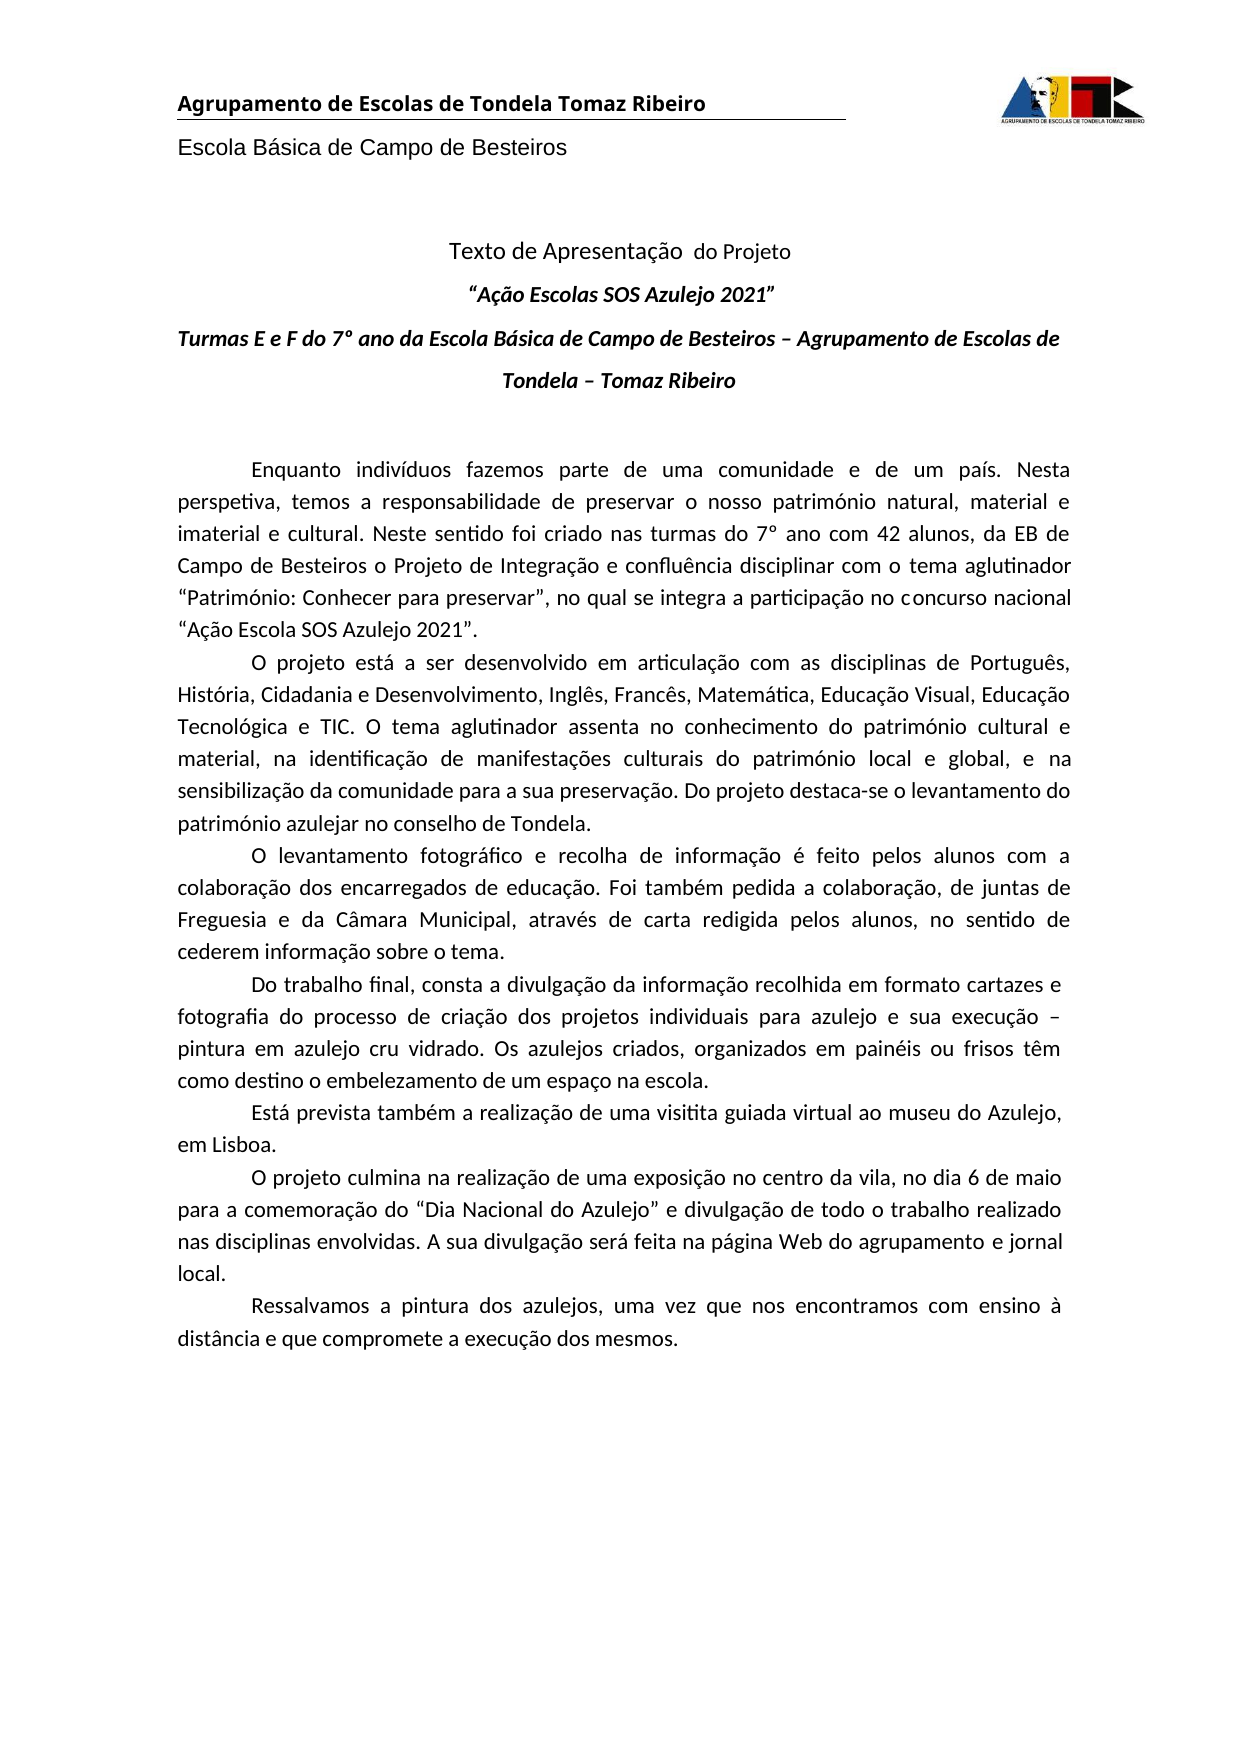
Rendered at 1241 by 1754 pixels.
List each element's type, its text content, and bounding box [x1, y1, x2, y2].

text O projeto está a ser desenvolvido em articulação com as disciplinas de Português, História, Cidadania e Desenvolvimento, Inglês, Francês, Matemática, Educação Visual, Educação Tecnológica e TIC. O tema aglutinador assenta no conhecimento do património cultural e material, na identificação de manifestações culturais do património local e global, e na sensibilização da comunidade para a sua preservação. Do projeto destaca-se o levantamento do património azulejar no conselho de Tondela. [177, 648, 1072, 837]
text Texto de Apresentação do Projeto [177, 235, 1063, 265]
text O projeto culmina na realização de uma exposição no centro da vila, no dia 6 de maio para a comemoração do “Dia Nacional do Azulejo” e divulgação de todo o trabalho realizado nas disciplinas envolvidas. A sua divulgação será feita na página Web do agrupamento e jornal local. [177, 1163, 1063, 1287]
text Agrupamento de Escolas de Tondela Tomaz Ribeiro [177, 89, 846, 119]
text Escola Básica de Campo de Besteiros [177, 134, 1072, 161]
text Ressalvamos a pintura dos azulejos, uma vez que nos encontramos com ensino à distância e que compromete a execução dos mesmos. [177, 1292, 1063, 1352]
text Turmas E e F do 7º ano da Escola Básica de Campo de Besteiros – Agrupamento de Escolas de Tondela – Tomaz Ribeiro [177, 324, 1063, 394]
text O levantamento fotográfico e recolha de informação é feito pelos alunos com a colaboração dos encarregados de educação. Foi também pedida a colaboração, de juntas de Freguesia e da Câmara Municipal, através de carta redigida pelos alunos, no sentido de cederem informação sobre o tema. [177, 841, 1072, 966]
text “Ação Escolas SOS Azulejo 2021” [177, 281, 1063, 309]
text Enquanto indivíduos fazemos parte de uma comunidade e de um país. Nesta perspetiva, temos a responsabilidade de preservar o nosso património natural, material e imaterial e cultural. Neste sentido foi criado nas turmas do 7º ano com 42 alunos, da EB de Campo de Besteiros o Projeto de Integração e confluência disciplinar com o tema aglutinador “Património: Conhecer para preservar”, no qual se integra a participação no concurso nacional “Ação Escola SOS Azulejo 2021”. [177, 455, 1072, 644]
text Do trabalho final, consta a divulgação da informação recolhida em formato cartazes e fotografia do processo de criação dos projetos individuais para azulejo e sua execução – pintura em azulejo cru vidrado. Os azulejos criados, organizados em painéis ou frisos têm como destino o embelezamento de um espaço na escola. [177, 970, 1063, 1094]
picture [986, 67, 1159, 136]
text Está prevista também a realização de uma visitita guiada virtual ao museu do Azulejo, em Lisboa. [177, 1098, 1063, 1159]
